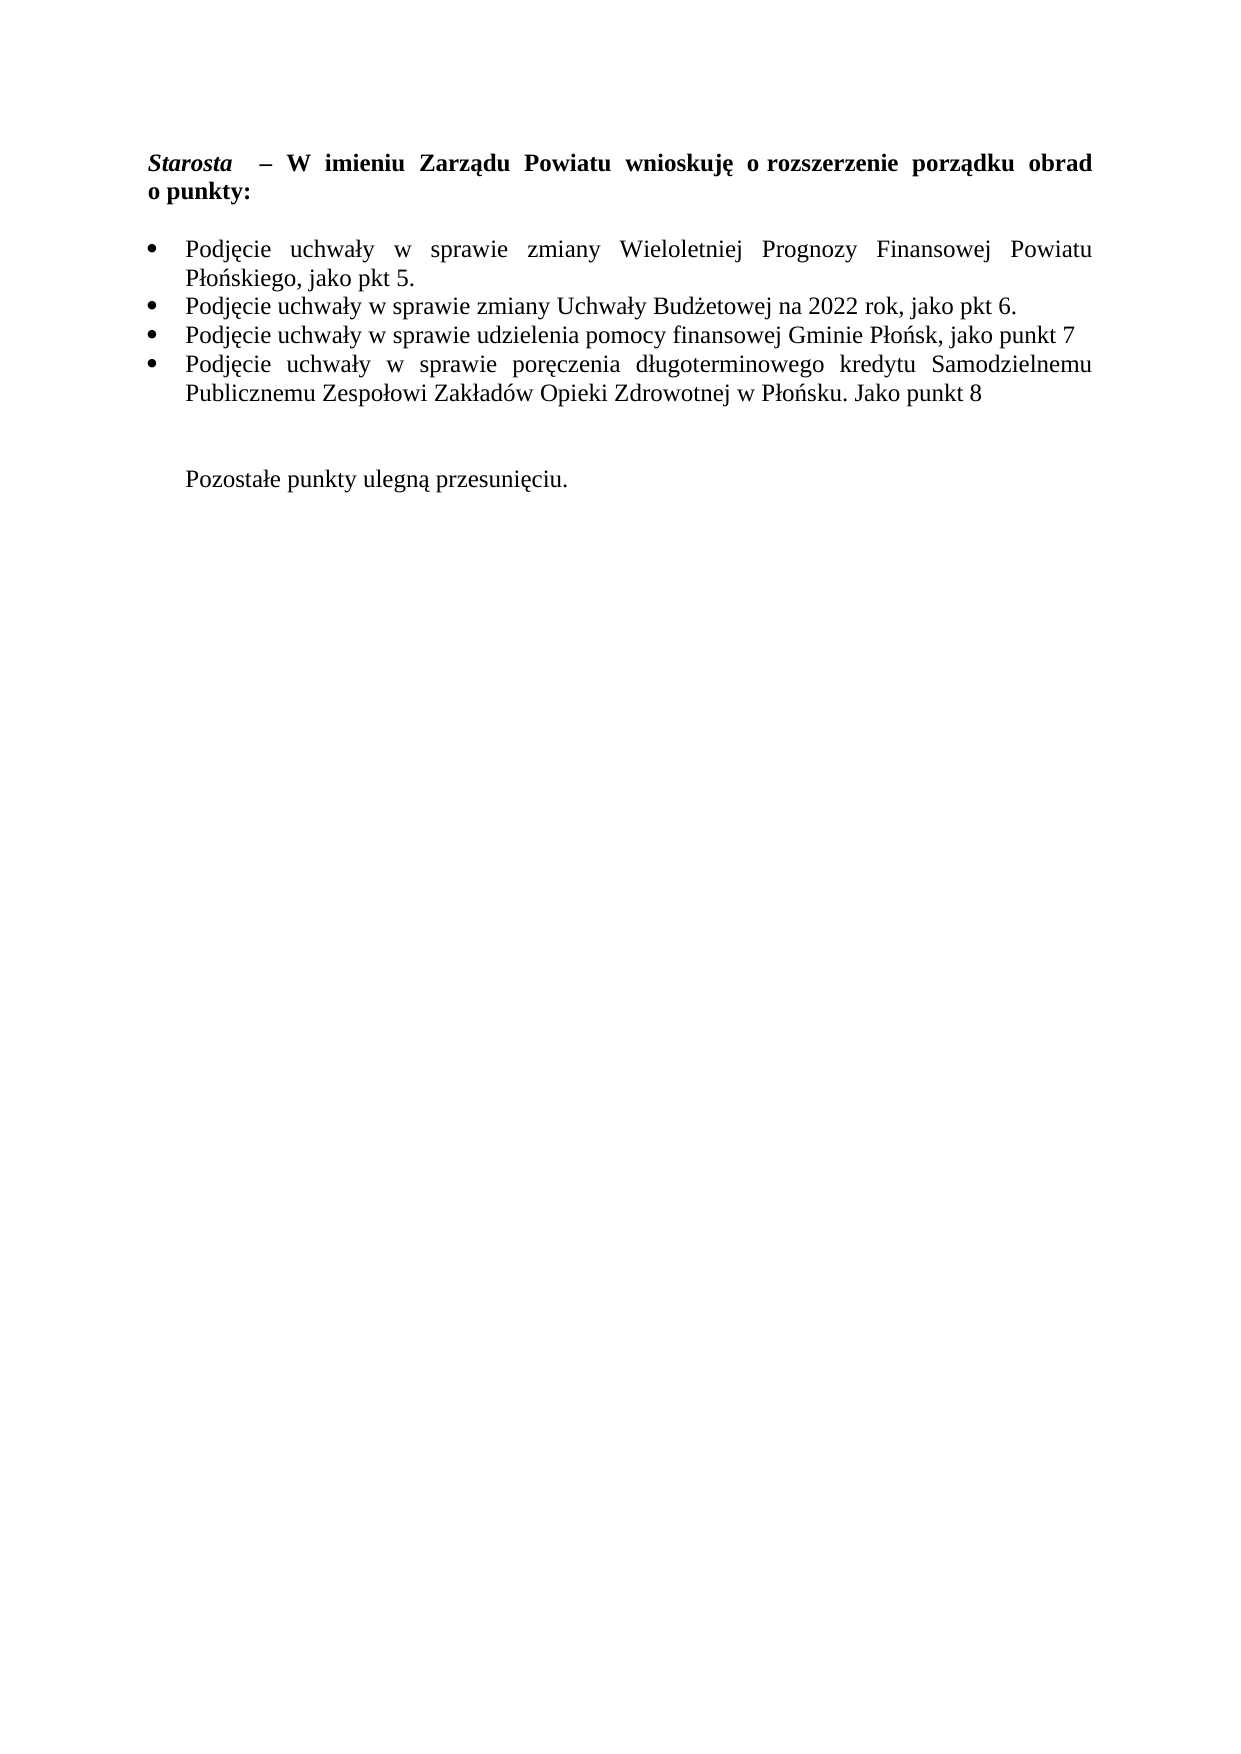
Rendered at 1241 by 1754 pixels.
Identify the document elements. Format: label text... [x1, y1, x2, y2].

list Podjęcie uchwały w sprawie zmiany Wieloletniej Prognozy Finansowej Powiatu Płońskiego, jako pkt 5. [148, 234, 1093, 291]
text Starosta – W imieniu Zarządu Powiatu wnioskuję o rozszerzenie porządku obrad o punkty: [148, 148, 1093, 205]
list Podjęcie uchwały w sprawie zmiany Uchwały Budżetowej na 2022 rok, jako pkt 6. [148, 291, 1093, 320]
list Podjęcie uchwały w sprawie poręczenia długoterminowego kredytu Samodzielnemu Publicznemu Zespołowi Zakładów Opieki Zdrowotnej w Płońsku. Jako punkt 8 [148, 349, 1093, 406]
list Podjęcie uchwały w sprawie udzielenia pomocy finansowej Gminie Płońsk, jako punkt 7 [148, 320, 1093, 349]
text Pozostałe punkty ulegną przesunięciu. [185, 464, 1093, 493]
